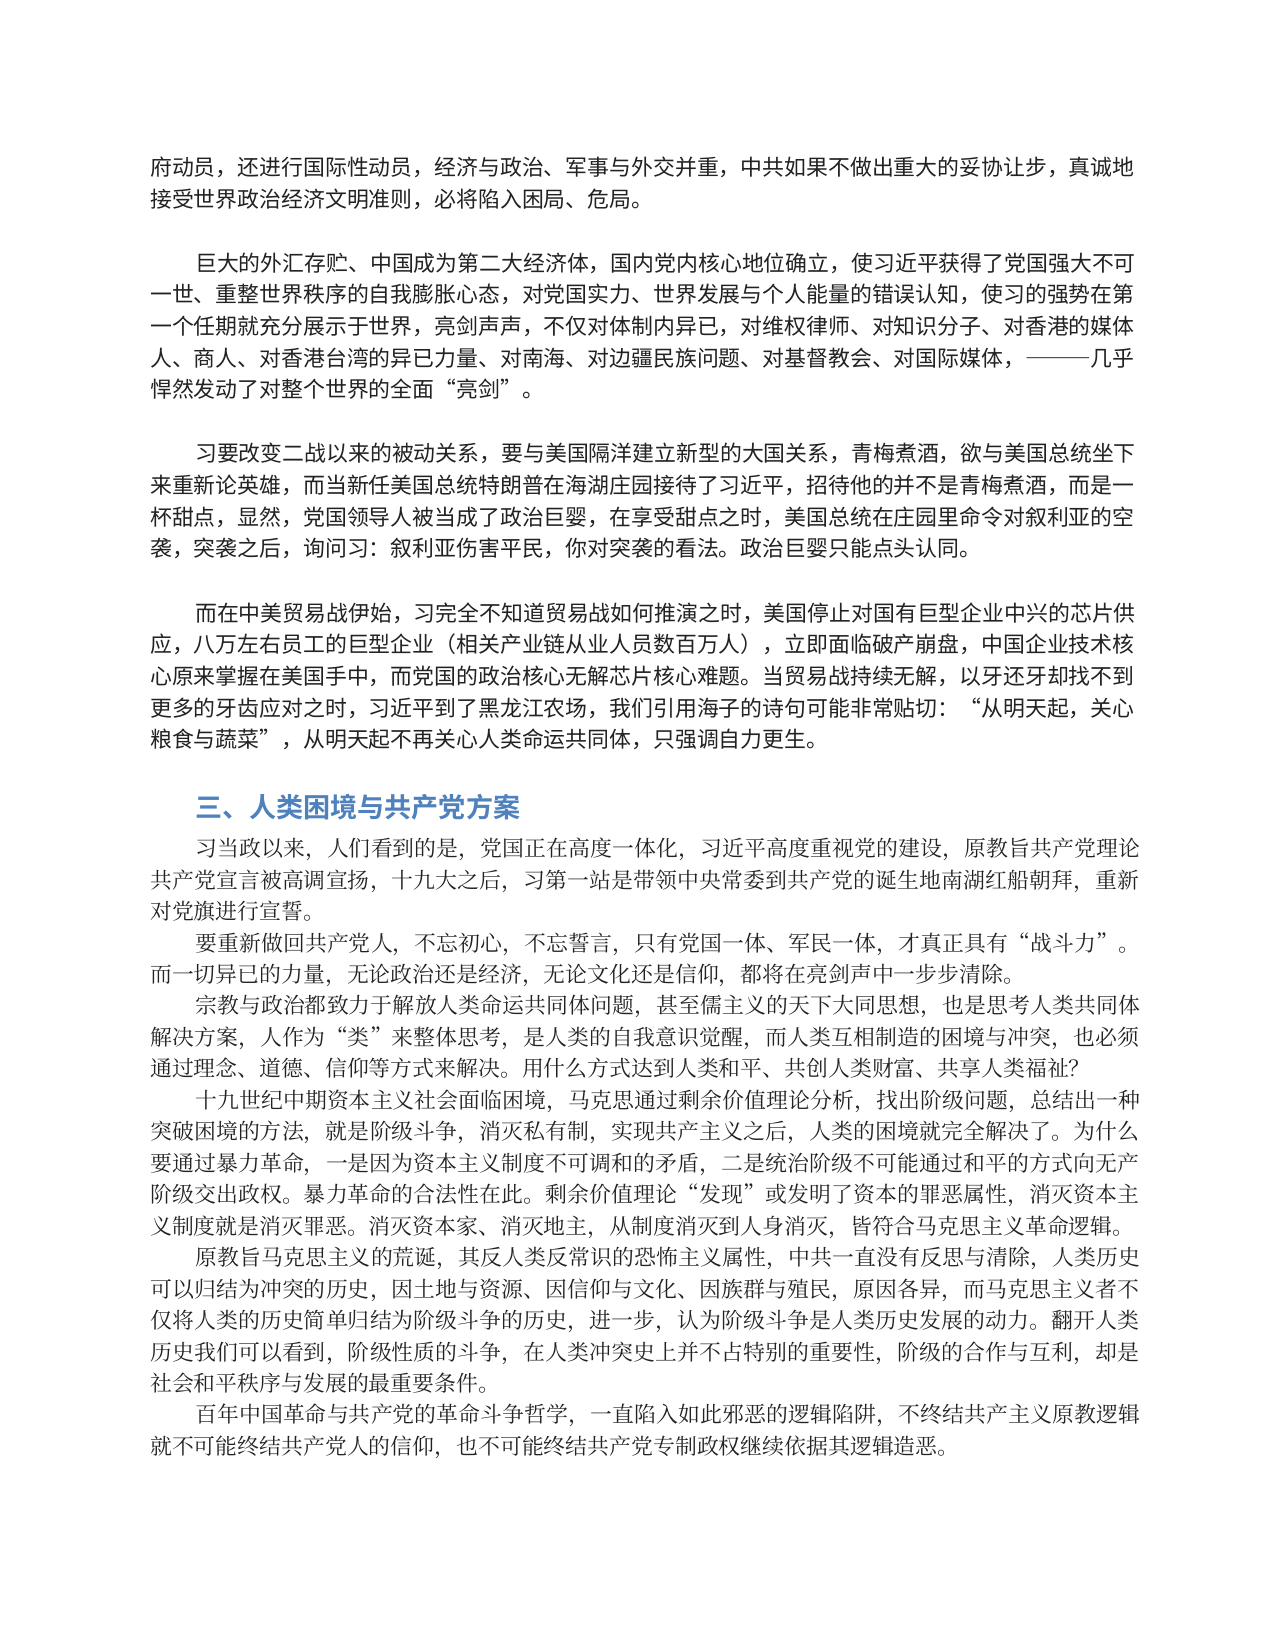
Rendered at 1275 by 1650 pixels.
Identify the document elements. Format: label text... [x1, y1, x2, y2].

text 而在中美贸易战伊始，习完全不知道贸易战如何推演之时，美国停止对国有巨型企业中兴的芯片供应，八万左右员工的巨型企业（相关产业链从业人员数百万人），立即面临破产崩盘，中国企业技术核心原来掌握在美国手中，而党国的政治核心无解芯片核心难题。当贸易战持续无解，以牙还牙却找不到更多的牙齿应对之时，习近平到了黑龙江农场，我们引用海子的诗句可能非常贴切：“从明天起，关心粮食与蔬菜”，从明天起不再关心人类命运共同体，只强调自力更生。 [150, 596, 1140, 754]
text 习要改变二战以来的被动关系，要与美国隔洋建立新型的大国关系，青梅煮酒，欲与美国总统坐下来重新论英雄，而当新任美国总统特朗普在海湖庄园接待了习近平，招待他的并不是青梅煮酒，而是一杯甜点，显然，党国领导人被当成了政治巨婴，在享受甜点之时，美国总统在庄园里命令对叙利亚的空袭，突袭之后，询问习：叙利亚伤害平民，你对突袭的看法。政治巨婴只能点头认同。 [150, 436, 1140, 563]
text 习当政以来，人们看到的是，党国正在高度一体化，习近平高度重视党的建设，原教旨共产党理论、共产党宣言被高调宣扬，十九大之后，习第一站是带领中央常委到共产党的诞生地南湖红船朝拜，重新对党旗进行宣誓。 [150, 831, 1140, 926]
text 十九世纪中期资本主义社会面临困境，马克思通过剩余价值理论分析，找出阶级问题，总结出一种突破困境的方法，就是阶级斗争，消灭私有制，实现共产主义之后，人类的困境就完全解决了。为什么要通过暴力革命，一是因为资本主义制度不可调和的矛盾，二是统治阶级不可能通过和平的方式向无产阶级交出政权。暴力革命的合法性在此。剩余价值理论“发现”或发明了资本的罪恶属性，消灭资本主义制度就是消灭罪恶。消灭资本家、消灭地主，从制度消灭到人身消灭，皆符合马克思主义革命逻辑。 [150, 1083, 1140, 1240]
text 原教旨马克思主义的荒诞，其反人类反常识的恐怖主义属性，中共一直没有反思与清除，人类历史可以归结为冲突的历史，因土地与资源、因信仰与文化、因族群与殖民，原因各异，而马克思主义者不仅将人类的历史简单归结为阶级斗争的历史，进一步，认为阶级斗争是人类历史发展的动力。翻开人类历史我们可以看到，阶级性质的斗争，在人类冲突史上并不占特别的重要性，阶级的合作与互利，却是社会和平秩序与发展的最重要条件。 [150, 1240, 1140, 1398]
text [150, 150, 1140, 213]
text 要重新做回共产党人，不忘初心，不忘誓言，只有党国一体、军民一体，才真正具有“战斗力”。而一切异已的力量，无论政治还是经济，无论文化还是信仰，都将在亮剑声中一步步清除。 [150, 926, 1140, 989]
text 巨大的外汇存贮、中国成为第二大经济体，国内党内核心地位确立，使习近平获得了党国强大不可一世、重整世界秩序的自我膨胀心态，对党国实力、世界发展与个人能量的错误认知，使习的强势在第一个任期就充分展示于世界，亮剑声声，不仅对体制内异已，对维权律师、对知识分子、对香港的媒体人、商人、对香港台湾的异已力量、对南海、对边疆民族问题、对基督教会、对国际媒体，―――几乎悍然发动了对整个世界的全面“亮剑”。 [150, 246, 1140, 404]
subtitle 三、人类困境与共产党方案 [150, 786, 1140, 826]
text 宗教与政治都致力于解放人类命运共同体问题，甚至儒主义的天下大同思想，也是思考人类共同体解决方案，人作为“类”来整体思考，是人类的自我意识觉醒，而人类互相制造的困境与冲突，也必须通过理念、道德、信仰等方式来解决。用什么方式达到人类和平、共创人类财富、共享人类福祉？ [150, 989, 1140, 1083]
text 百年中国革命与共产党的革命斗争哲学，一直陷入如此邪恶的逻辑陷阱，不终结共产主义原教逻辑，就不可能终结共产党人的信仰，也不可能终结共产党专制政权继续依据其逻辑造恶。 [150, 1398, 1140, 1461]
